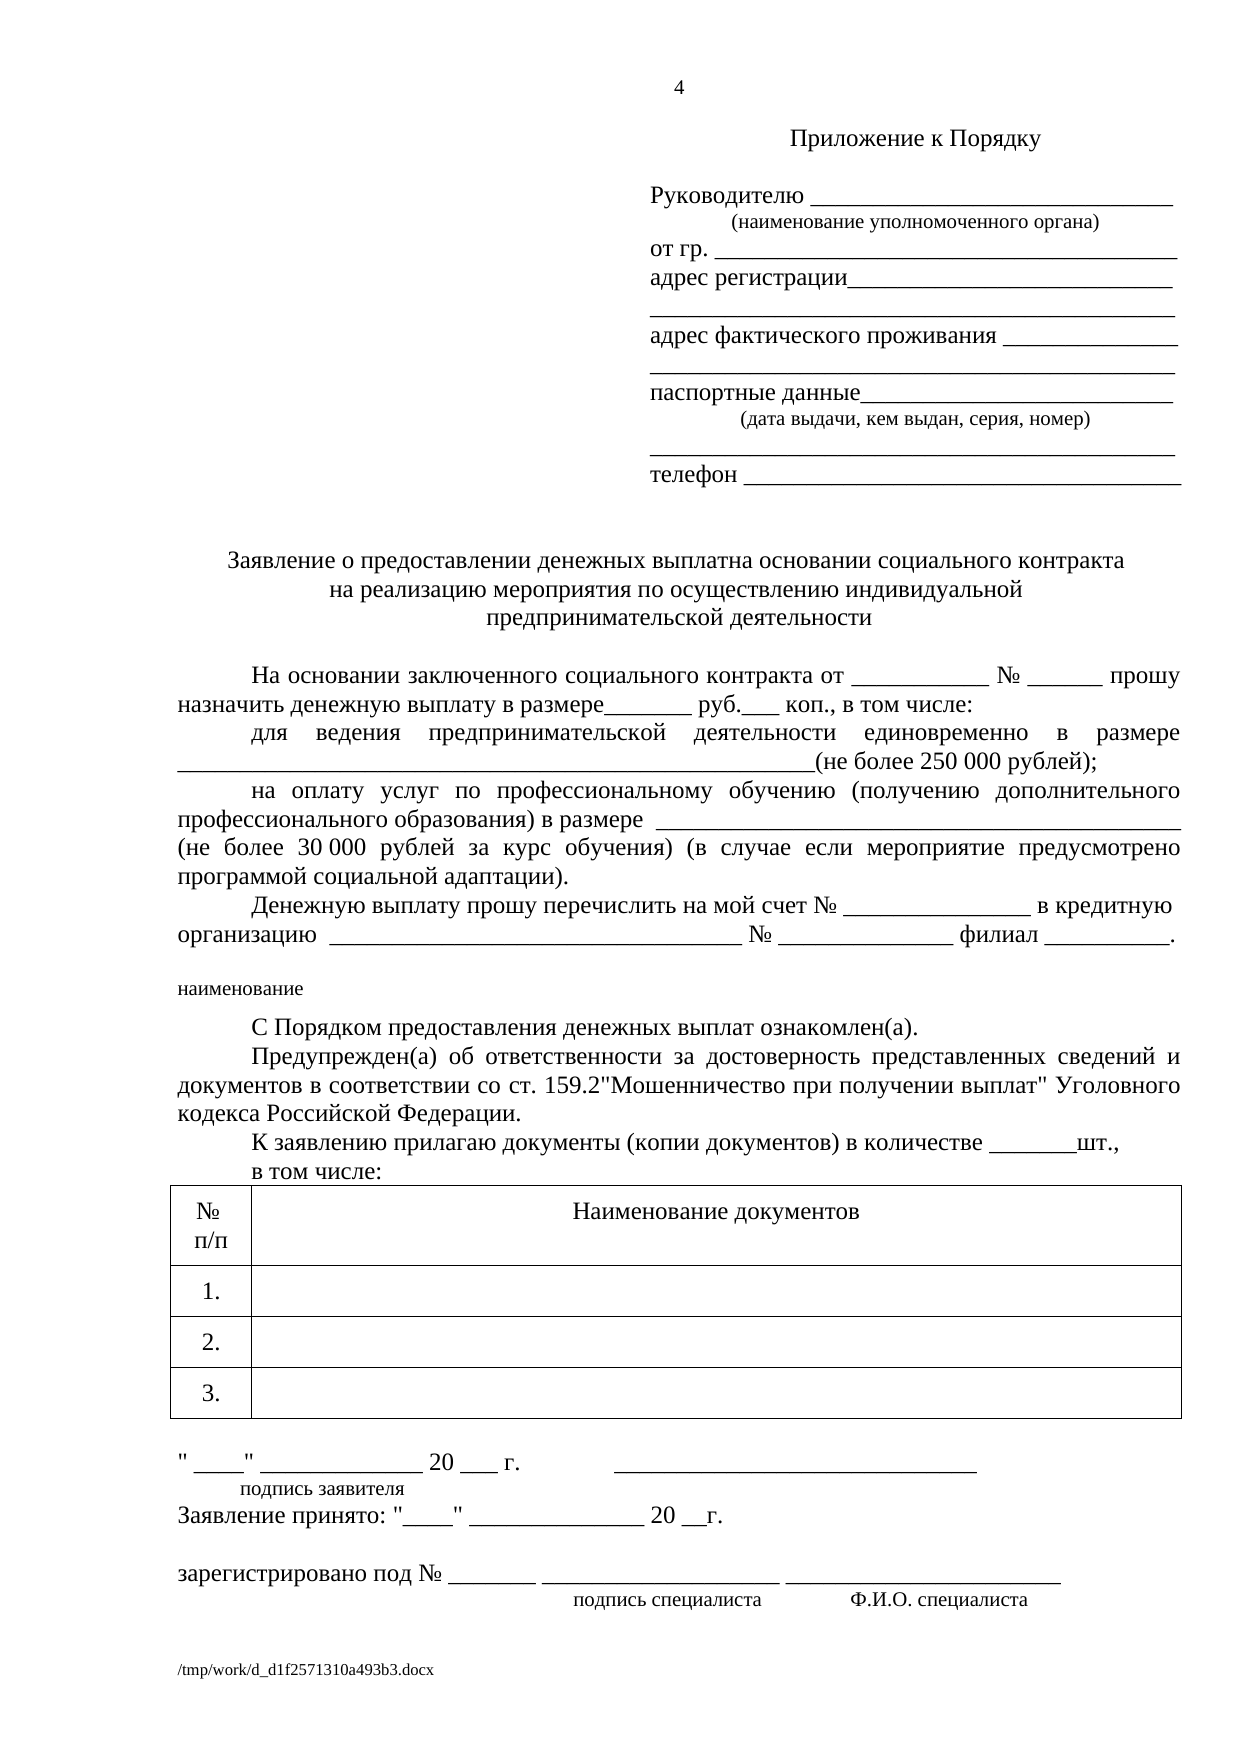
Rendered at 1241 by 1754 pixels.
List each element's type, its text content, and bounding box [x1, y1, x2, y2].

text адрес фактического проживания ______________ [650, 320, 1181, 348]
text " ____" _____________ 20 ___ г. _____________________________ [177, 1447, 1181, 1476]
text адрес регистрации__________________________ [650, 262, 1181, 291]
text от гр. _____________________________________ [650, 233, 1181, 262]
text паспортные данные_________________________ [650, 377, 1181, 406]
text Приложение к Порядку [650, 123, 1181, 152]
text (наименование уполномоченного органа) [650, 209, 1181, 233]
text __________________________________________ [650, 430, 1181, 459]
text С Порядком предоставления денежных выплат ознакомлен(а). [177, 1012, 1181, 1041]
table_cell [252, 1317, 1181, 1367]
text Денежную выплату прошу перечислить на мой счет № _______________ в кредитную организацию _________________________________ № ______________ филиал __________. наименование [177, 890, 1181, 1000]
text на оплату услуг по профессиональному обучению (получению дополнительного профессионального образования) в размере __________________________________________ (не более 30 000 рублей за курс обучения) (в случае если мероприятие предусмотрено программой социальной адаптации). [177, 775, 1181, 890]
table_header № п/п [171, 1186, 251, 1264]
table_cell [252, 1266, 1181, 1316]
text телефон ___________________________________ [650, 459, 1181, 487]
table_cell 1. [171, 1266, 251, 1316]
text подпись заявителя [177, 1476, 1181, 1500]
text зарегистрировано под № _______ ___________________ ______________________ [177, 1558, 1181, 1587]
text __________________________________________ [650, 291, 1181, 320]
text Руководителю _____________________________ [650, 181, 1181, 209]
table_cell 3. [171, 1368, 251, 1418]
text Заявление о предоставлении денежных выплатна основании социального контракта на реализацию мероприятия по осуществлению индивидуальной предпринимательской деятельности [177, 545, 1181, 631]
text Заявление принято: "____" ______________ 20 __г. [177, 1500, 1181, 1529]
text в том числе: [177, 1156, 1181, 1185]
text На основании заключенного социального контракта от ___________ № ______ прошу назначить денежную выплату в размере_______ руб.___ коп., в том числе: [177, 660, 1181, 717]
table_header Наименование документов [252, 1186, 1181, 1264]
text (дата выдачи, кем выдан, серия, номер) [650, 406, 1181, 430]
table_cell 2. [171, 1317, 251, 1367]
text подпись специалиста Ф.И.О. специалиста [177, 1587, 1181, 1611]
text для ведения предпринимательской деятельности единовременно в размере ___________________________________________________(не более 250 000 рублей); [177, 717, 1181, 775]
text __________________________________________ [650, 348, 1181, 377]
table_cell [252, 1368, 1181, 1418]
text К заявлению прилагаю документы (копии документов) в количестве _______шт., [177, 1127, 1181, 1156]
text Предупрежден(а) об ответственности за достоверность представленных сведений и документов в соответствии со ст. 159.2"Мошенничество при получении выплат" Уголовного кодекса Российской Федерации. [177, 1041, 1181, 1127]
